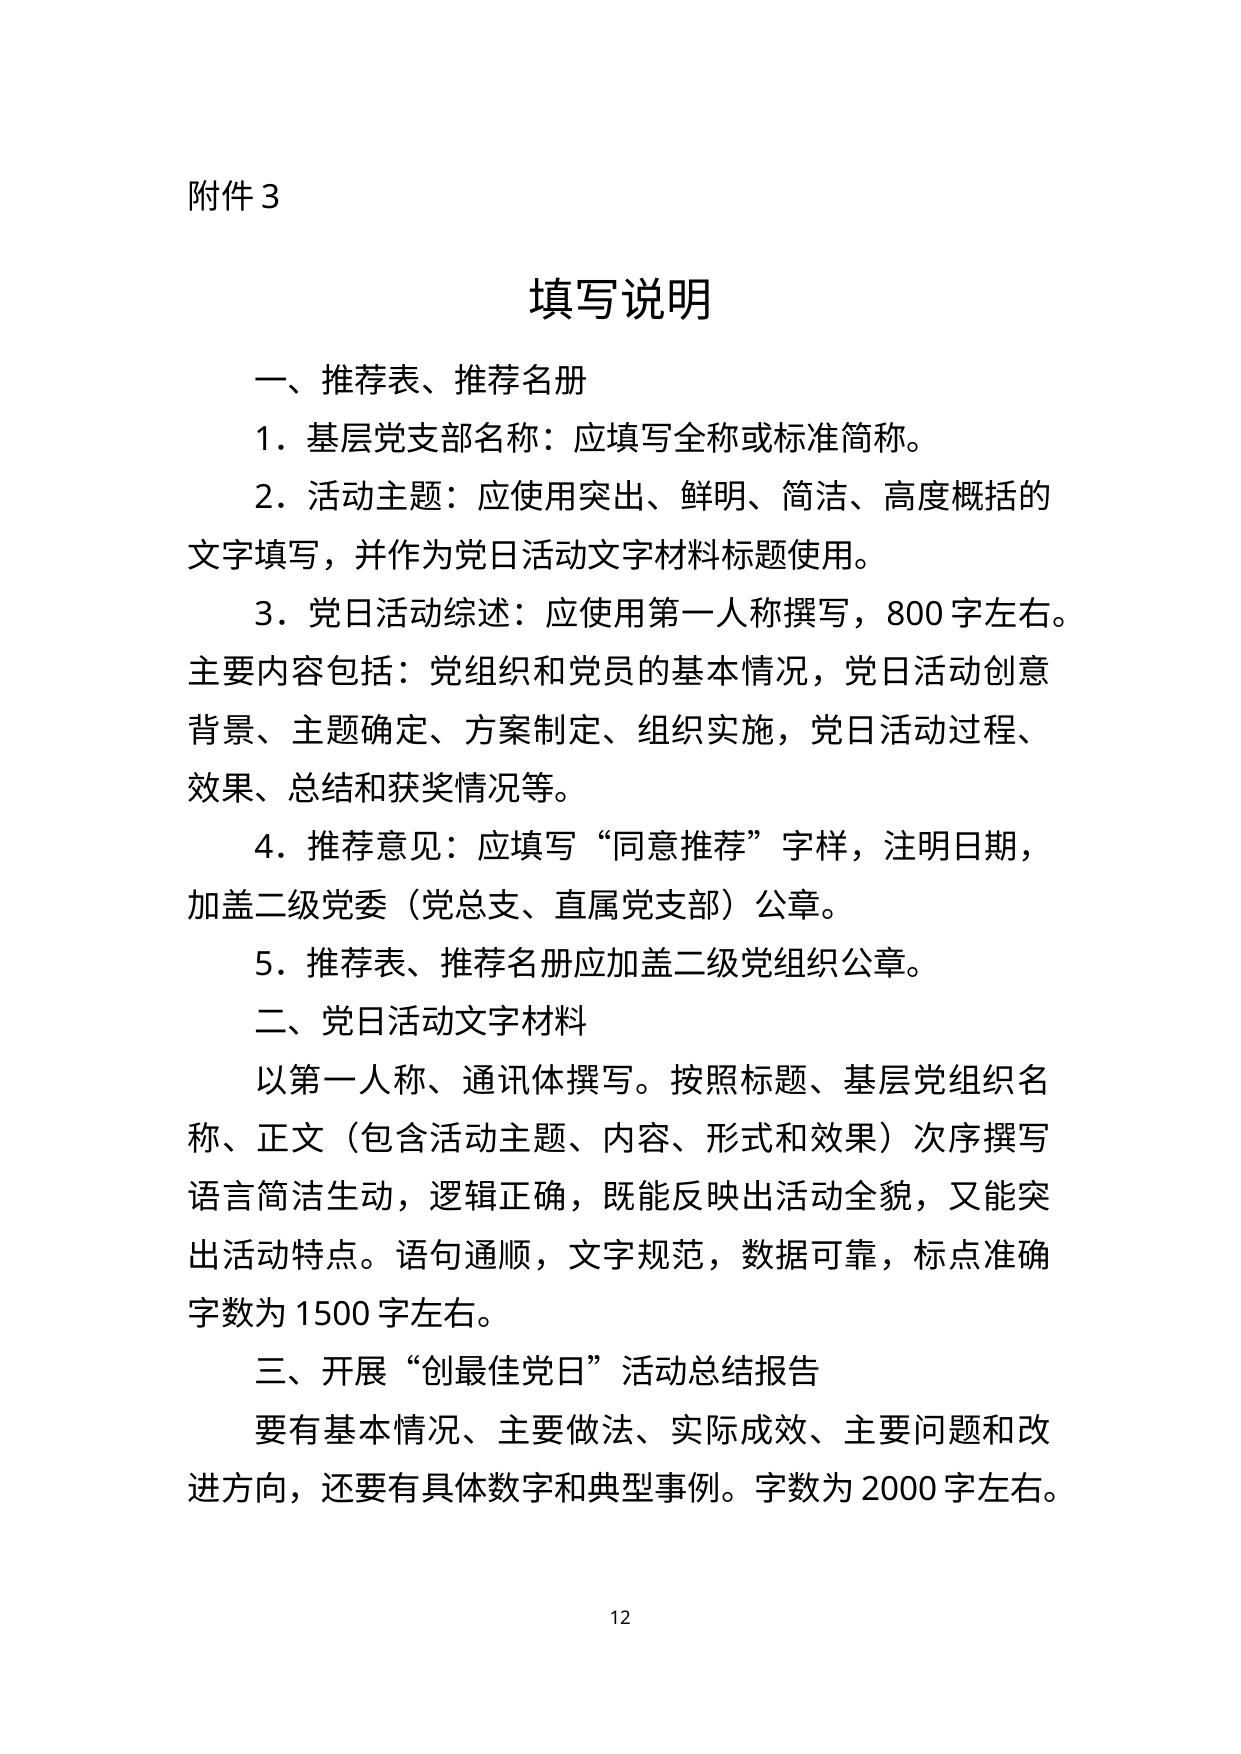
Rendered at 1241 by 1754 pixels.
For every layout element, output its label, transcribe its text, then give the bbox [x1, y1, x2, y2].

text 4．推荐意见：应填写“同意推荐”字样，注明日期，加盖二级党委（党总支、直属党支部）公章。 [187, 812, 1053, 929]
text 附件3 [187, 162, 1053, 227]
text 要有基本情况、主要做法、实际成效、主要问题和改进方向，还要有具体数字和典型事例。字数为2000字左右。 [187, 1395, 1053, 1512]
text 二、党日活动文字材料 [187, 987, 1053, 1045]
text 3．党日活动综述：应使用第一人称撰写，800字左右。主要内容包括：党组织和党员的基本情况，党日活动创意背景、主题确定、方案制定、组织实施，党日活动过程、效果、总结和获奖情况等。 [187, 579, 1053, 812]
text 一、推荐表、推荐名册 [187, 345, 1053, 404]
text 2．活动主题：应使用突出、鲜明、简洁、高度概括的文字填写，并作为党日活动文字材料标题使用。 [187, 462, 1053, 579]
text 填写说明 [187, 248, 1053, 345]
text 5．推荐表、推荐名册应加盖二级党组织公章。 [187, 929, 1053, 987]
text 以第一人称、通讯体撰写。按照标题、基层党组织名称、正文（包含活动主题、内容、形式和效果）次序撰写。语言简洁生动，逻辑正确，既能反映出活动全貌，又能突出活动特点。语句通顺，文字规范，数据可靠，标点准确。字数为1500字左右。 [187, 1045, 1053, 1337]
text 1．基层党支部名称：应填写全称或标准简称。 [187, 404, 1053, 462]
text 三、开展“创最佳党日”活动总结报告 [187, 1337, 1053, 1395]
